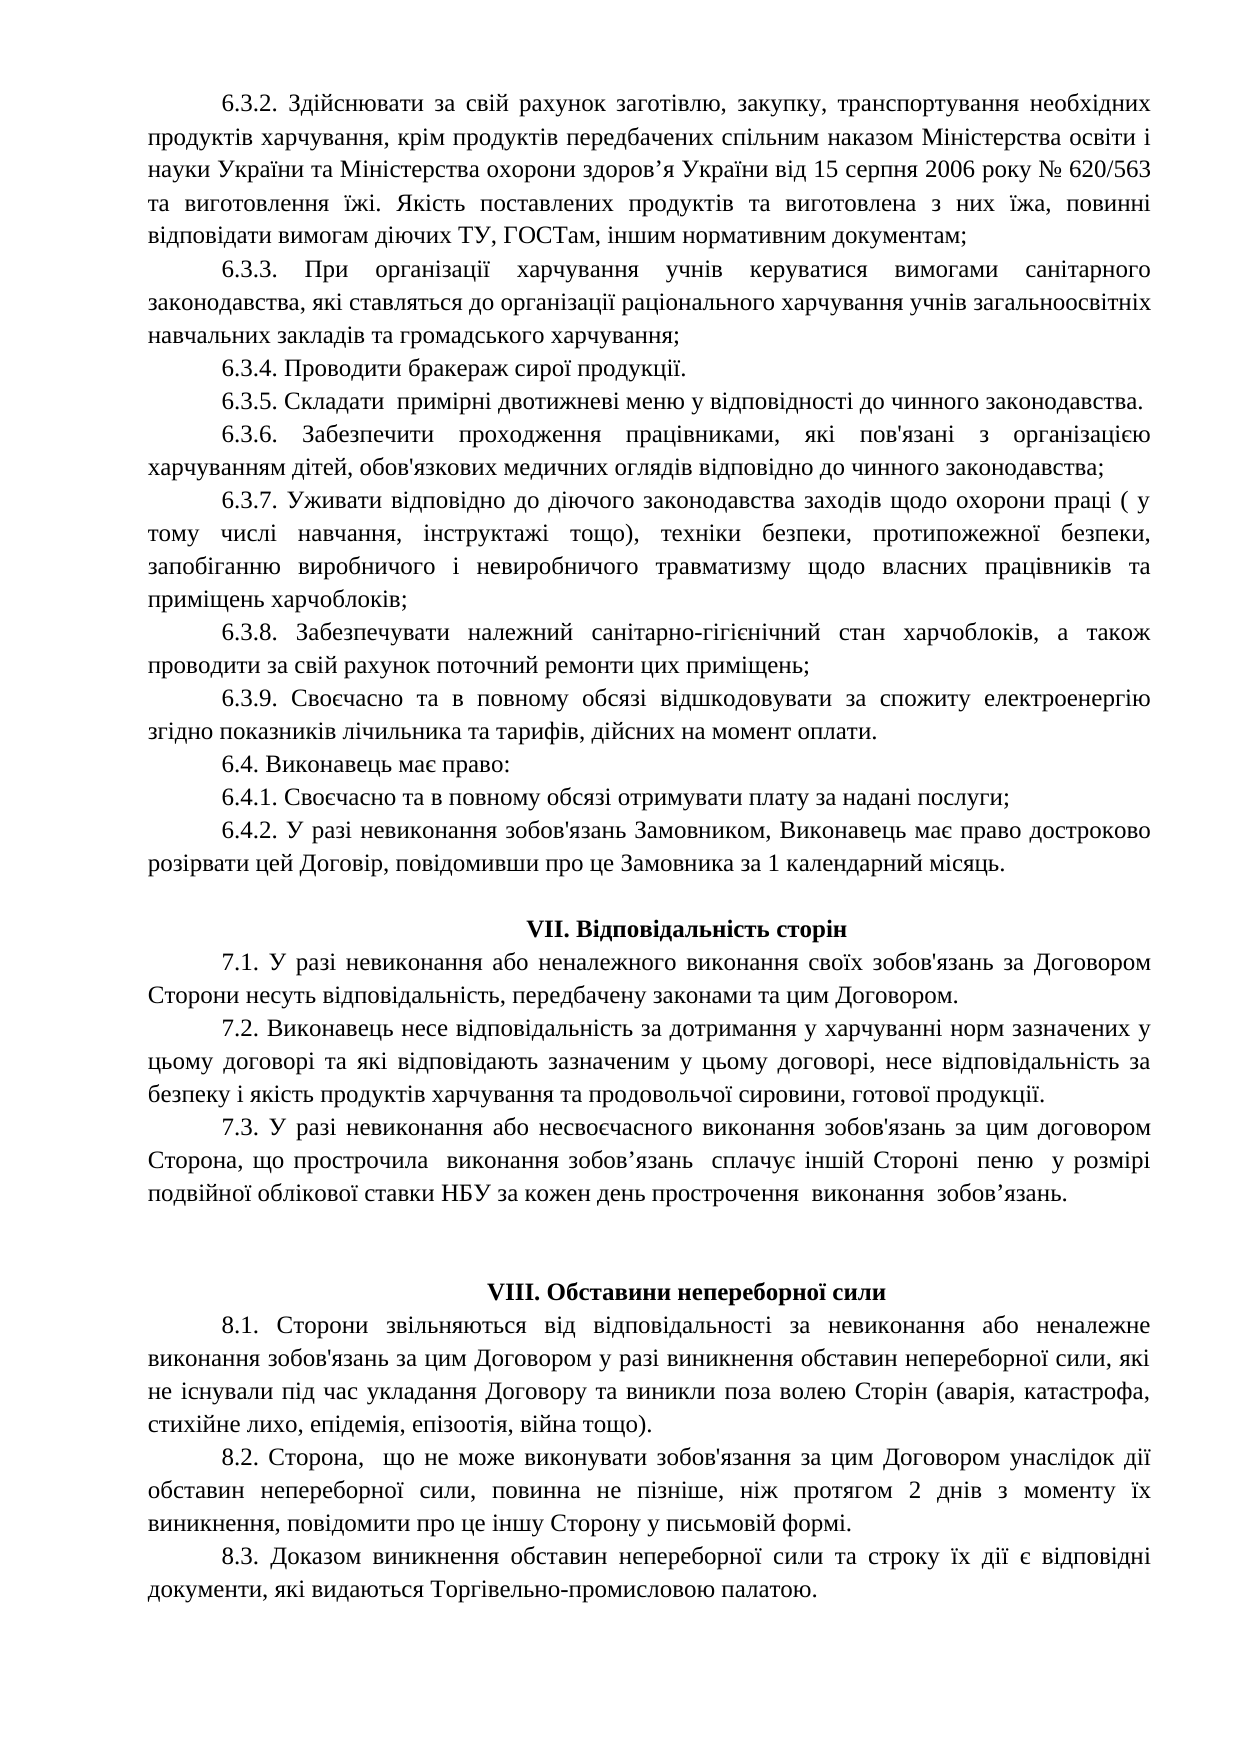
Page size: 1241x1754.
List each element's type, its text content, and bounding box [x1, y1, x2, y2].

text 6.3.8. Забезпечувати належний санітарно-гігієнічний стан харчоблоків, а також проводити за свій рахунок поточний ремонти цих приміщень; [148, 617, 1152, 679]
text 6.4. Виконавець має право: [148, 749, 1152, 778]
text 6.3.2. Здійснювати за свій рахунок заготівлю, закупку, транспортування необхідних продуктів харчування, крім продуктів передбачених спільним наказом Міністерства освіти і науки України та Міністерства охорони здоров’я України від 15 серпня 2006 року № 620/563 та виготовлення їжі. Якість поставлених продуктів та виготовлена з них їжа, повинні відповідати вимогам діючих ТУ, ГОСТам, іншим нормативним документам; [148, 88, 1152, 249]
text 6.4.1. Своєчасно та в повному обсязі отримувати плату за надані послуги; [148, 782, 1152, 811]
text 6.3.6. Забезпечити проходження працівниками, які пов'язані з організацією харчуванням дітей, обов'язкових медичних оглядів відповідно до чинного законодавства; [148, 419, 1152, 481]
text 8.2. Сторона, що не може виконувати зобов'язання за цим Договором унаслідок дії обставин непереборної сили, повинна не пізніше, ніж протягом 2 днів з моменту їх виникнення, повідомити про це іншу Сторону у письмовій формі. [148, 1442, 1152, 1537]
text VIII. Обставини непереборної сили [148, 1277, 1152, 1306]
text 6.3.9. Своєчасно та в повному обсязі відшкодовувати за спожиту електроенергію згідно показників лічильника та тарифів, дійсних на момент оплати. [148, 683, 1152, 745]
text 6.4.2. У разі невиконання зобов'язань Замовником, Виконавець має право достроково розірвати цей Договір, повідомивши про це Замовника за 1 календарний місяць. [148, 815, 1152, 877]
text 6.3.7. Уживати відповідно до діючого законодавства заходів щодо охорони праці ( у тому числі навчання, інструктажі тощо), техніки безпеки, протипожежної безпеки, запобіганню виробничого і невиробничого травматизму щодо власних працівників та приміщень харчоблоків; [148, 485, 1152, 613]
text 7.1. У разі невиконання або неналежного виконання своїх зобов'язань за Договором Сторони несуть відповідальність, передбачену законами та цим Договором. [148, 947, 1152, 1009]
text 8.1. Сторони звільняються від відповідальності за невиконання або неналежне виконання зобов'язань за цим Договором у разі виникнення обставин непереборної сили, які не існували під час укладання Договору та виникли поза волею Сторін (аварія, катастрофа, стихійне лихо, епідемія, епізоотія, війна тощо). [148, 1310, 1152, 1438]
text 6.3.3. При організації харчування учнів керуватися вимогами санітарного законодавства, які ставляться до організації раціонального харчування учнів загальноосвітніх навчальних закладів та громадського харчування; [148, 254, 1152, 348]
text VII. Відповідальність сторін [148, 914, 1152, 943]
text 6.3.4. Проводити бракераж сирої продукції. [148, 353, 1152, 381]
text 7.2. Виконавець несе відповідальність за дотримання у харчуванні норм зазначених у цьому договорі та які відповідають зазначеним у цьому договорі, несе відповідальність за безпеку і якість продуктів харчування та продовольчої сировини, готової продукції. [148, 1013, 1152, 1108]
text 7.3. У разі невиконання або несвоєчасного виконання зобов'язань за цим договором Сторона, що прострочила виконання зобов’язань сплачує іншій Стороні пеню у розмірі подвійної облікової ставки НБУ за кожен день прострочення виконання зобов’язань. [148, 1112, 1152, 1207]
text 6.3.5. Складати примірні двотижневі меню у відповідності до чинного законодавства. [148, 386, 1152, 414]
text 8.3. Доказом виникнення обставин непереборної сили та строку їх дії є відповідні документи, які видаються Торгівельно-промисловою палатою. [148, 1541, 1152, 1603]
